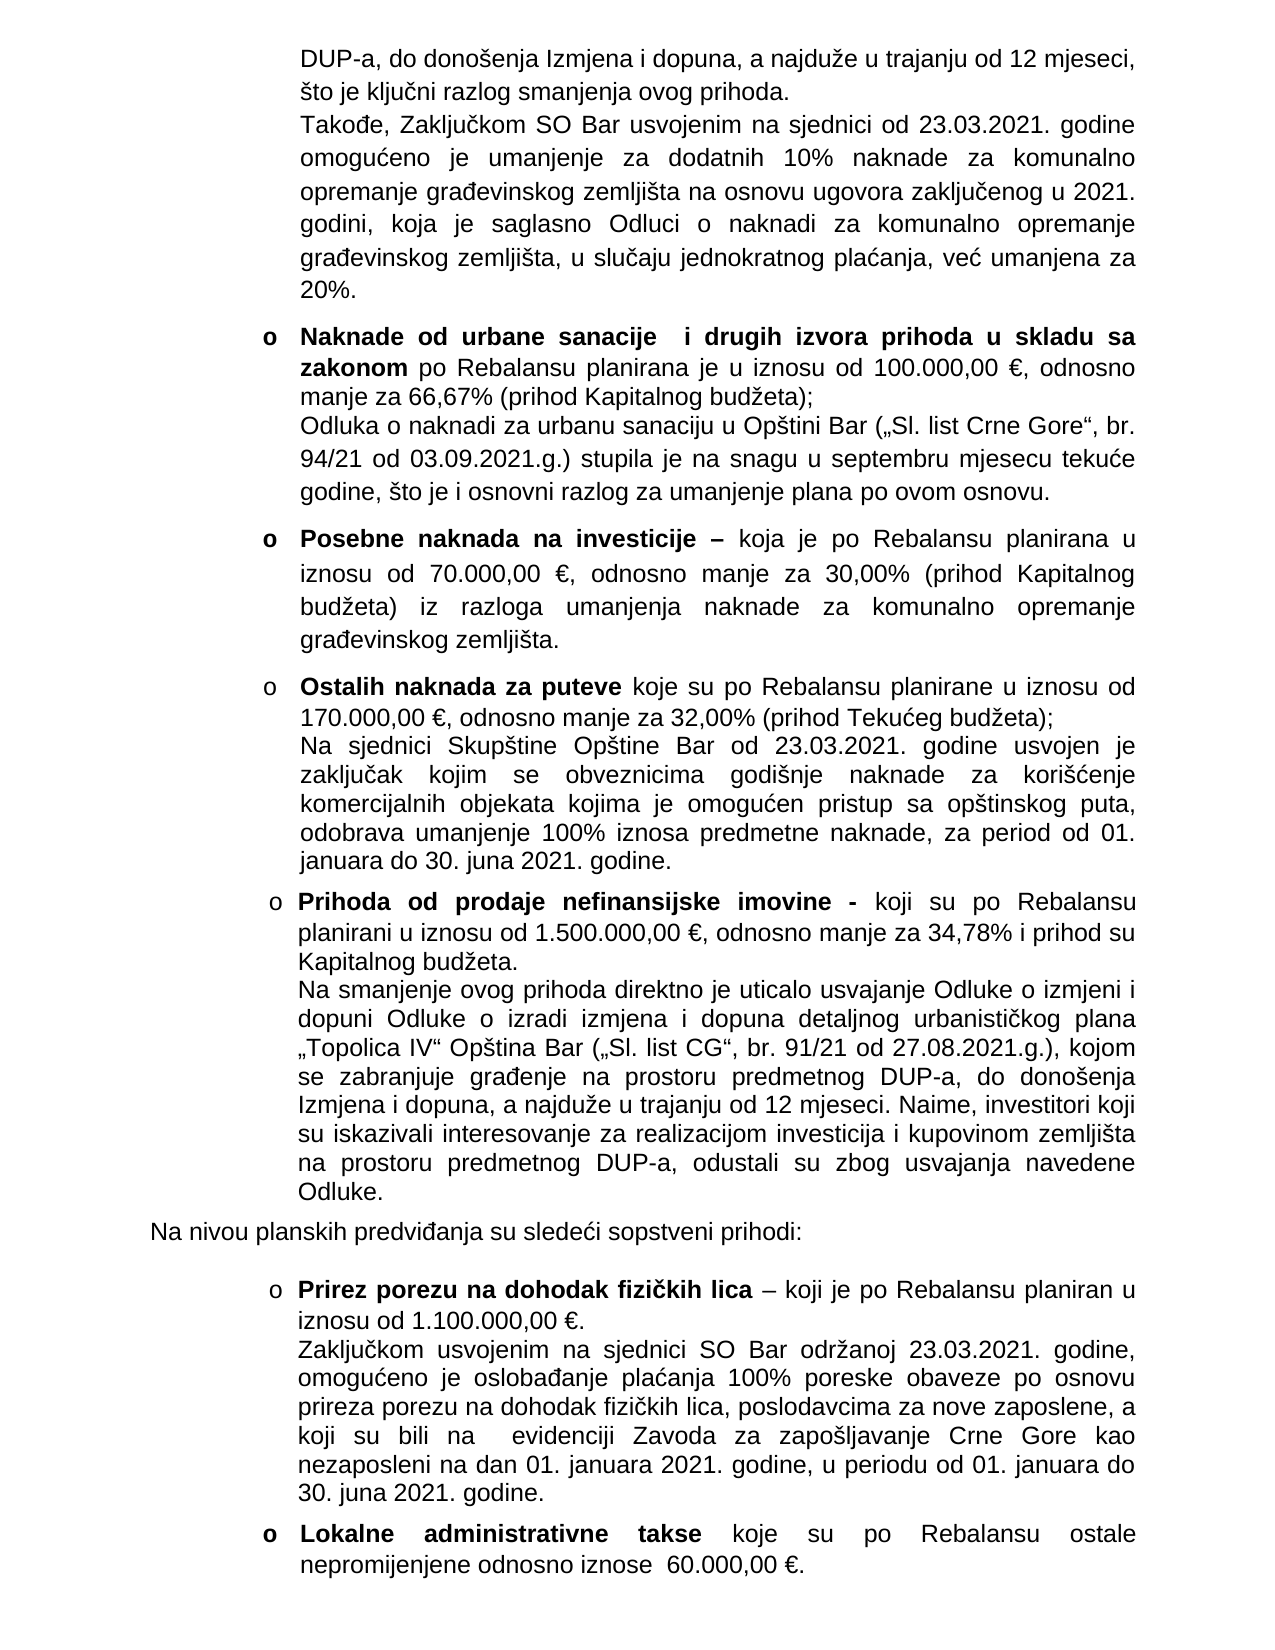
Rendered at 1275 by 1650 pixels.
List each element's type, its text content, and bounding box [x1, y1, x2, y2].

text Odluka o naknadi za urbanu sanaciju u Opštini Bar („Sl. list Crne Gore“, br. 94/21 od 03.09.2021.g.) stupila je na snagu u septembru mjesecu tekuće godine, što je i osnovni razlog za umanjenje plana po ovom osnovu. [300, 411, 1137, 506]
text Zaključkom usvojenim na sjednici SO Bar održanoj 23.03.2021. godine, omogućeno je oslobađanje plaćanja 100% poreske obaveze po osnovu prireza porezu na dohodak fizičkih lica, poslodavcima za nove zaposlene, a koji su bili na evidenciji Zavoda za zapošljavanje Crne Gore kao nezaposleni na dan 01. januara 2021. godine, u periodu od 01. januara do 30. juna 2021. godine. [298, 1334, 1137, 1507]
text Takođe, Zaključkom SO Bar usvojenim na sjednici od 23.03.2021. godine omogućeno je umanjenje za dodatnih 10% naknade za komunalno opremanje građevinskog zemljišta na osnovu ugovora zaključenog u 2021. godini, koja je saglasno Odluci o naknadi za komunalno opremanje građevinskog zemljišta, u slučaju jednokratnog plaćanja, već umanjena za 20%. [300, 110, 1137, 304]
list Posebne naknada na investicije – koja je po Rebalansu planirana u iznosu od 70.000,00 €, odnosno manje za 30,00% (prihod Kapitalnog budžeta) iz razloga umanjenja naknade za komunalno opremanje građevinskog zemljišta. [262, 523, 1137, 653]
list Prirez porezu na dohodak fizičkih lica – koji je po Rebalansu planiran u iznosu od 1.100.000,00 €. [268, 1275, 1137, 1334]
text Na nivou planskih predviđanja su sledeći sopstveni prihodi: [150, 1217, 1137, 1246]
list Ostalih naknada za puteve koje su po Rebalansu planirane u iznosu od 170.000,00 €, odnosno manje za 32,00% (prihod Tekućeg budžeta); [262, 672, 1137, 731]
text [300, 44, 1137, 106]
text Na smanjenje ovog prihoda direktno je uticalo usvajanje Odluke o izmjeni i dopuni Odluke o izradi izmjena i dopuna detaljnog urbanističkog plana „Topolica IV“ Opština Bar („Sl. list CG“, br. 91/21 od 27.08.2021.g.), kojom se zabranjuje građenje na prostoru predmetnog DUP-a, do donošenja Izmjena i dopuna, a najduže u trajanju od 12 mjeseci. Naime, investitori koji su iskazivali interesovanje za realizacijom investicija i kupovinom zemljišta na prostoru predmetnog DUP-a, odustali su zbog usvajanja navedene Odluke. [298, 975, 1137, 1205]
list Prihoda od prodaje nefinansijske imovine - koji su po Rebalansu planirani u iznosu od 1.500.000,00 €, odnosno manje za 34,78% i prihod su Kapitalnog budžeta. [268, 887, 1137, 975]
list Lokalne administrativne takse koje su po Rebalansu ostale nepromijenjene odnosno iznose 60.000,00 €. [262, 1519, 1137, 1579]
list Naknade od urbane sanacije i drugih izvora prihoda u skladu sa zakonom po Rebalansu planirana je u iznosu od 100.000,00 €, odnosno manje za 66,67% (prihod Kapitalnog budžeta); [262, 322, 1137, 411]
text Na sjednici Skupštine Opštine Bar od 23.03.2021. godine usvojen je zaključak kojim se obveznicima godišnje naknade za korišćenje komercijalnih objekata kojima je omogućen pristup sa opštinskog puta, odobrava umanjenje 100% iznosa predmetne naknade, za period od 01. januara do 30. juna 2021. godine. [300, 731, 1137, 875]
